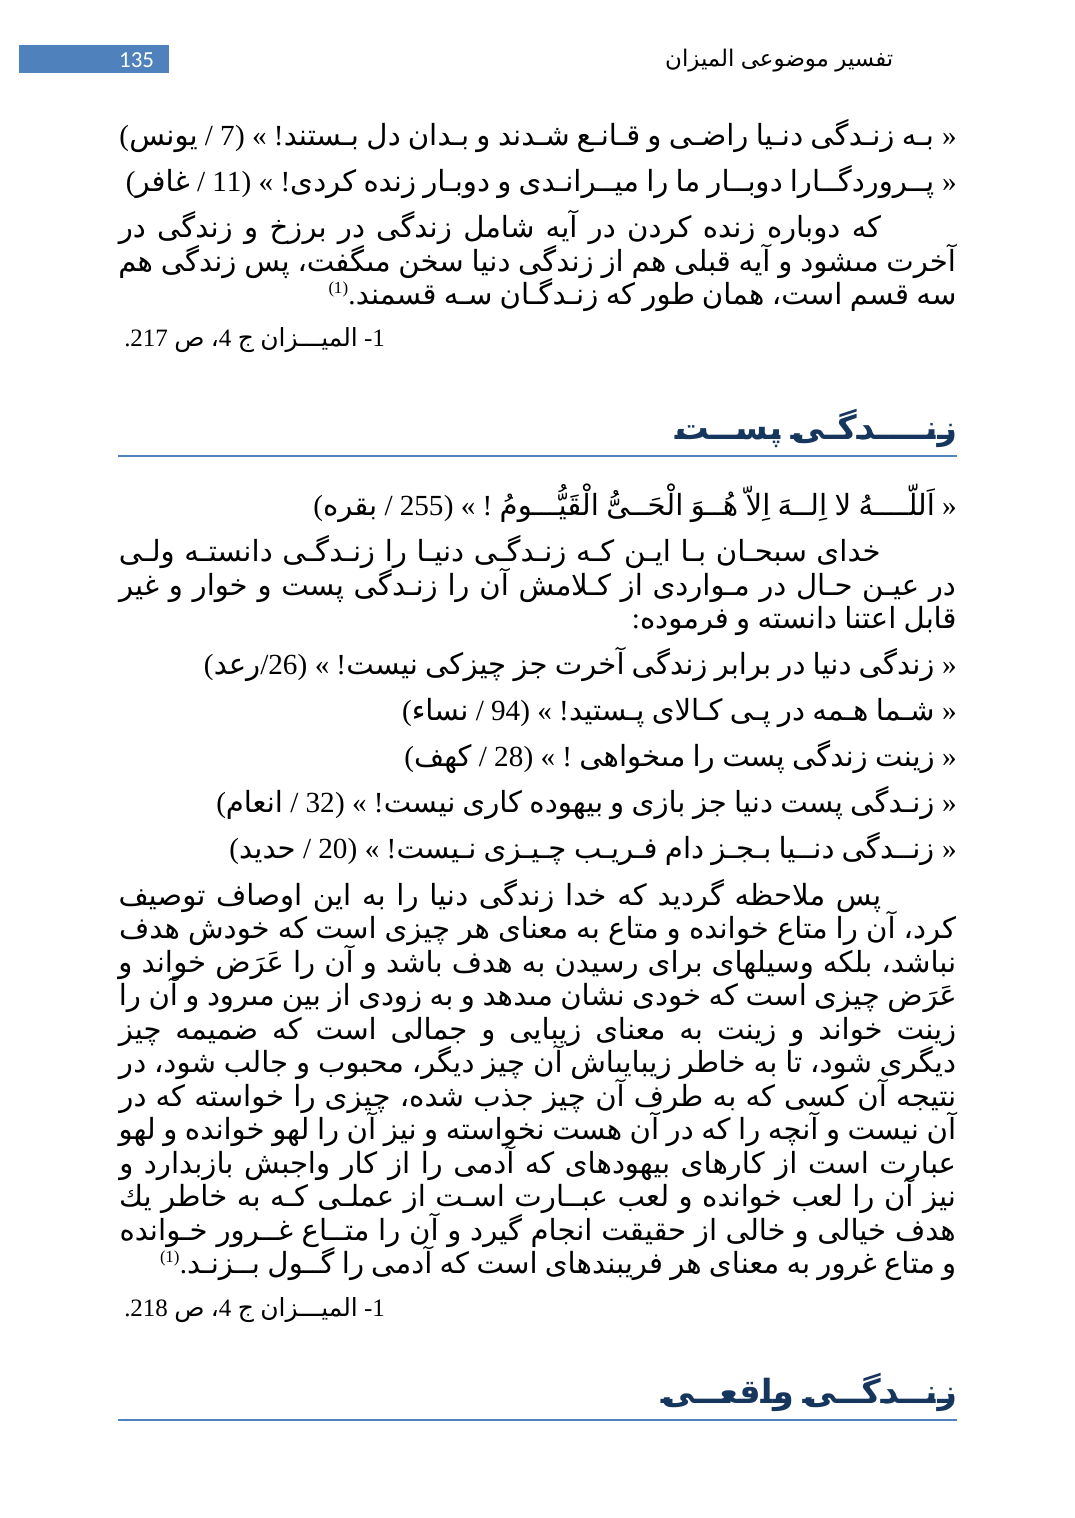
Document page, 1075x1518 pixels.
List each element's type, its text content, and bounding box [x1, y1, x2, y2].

subtitle زنــدگــى واقعــى [118, 1373, 957, 1419]
text خداى سبحـان بـا ايـن كـه زنـدگـى دنيـا را زنـدگـى دانستـه ولـى در عيـن حـال در مـواردى از كـلامش آن را زنـدگى پست و خوار و غير قابل اعتنا دانسته و فرموده: [118, 534, 957, 635]
text « شـما هـمه در پـى كـالاى پـستيد! » (94 / نساء) [118, 693, 957, 727]
text « زندگى دنيا در برابر زندگى آخرت جز چيزكى نيست! » (26/رعد) [118, 647, 957, 681]
subtitle زنــــدگـى پســت [118, 408, 957, 455]
text « زينت زندگى پست را مى‏خواهى ! » (28 / كهف) [118, 739, 957, 773]
text « زنـدگى پست دنيا جز بازى و بيهوده كارى نيست! » (32 / انعام) [118, 786, 957, 819]
text « بـه زنـدگى دنـيا راضـى و قـانـع شـدند و بـدان دل بـستند! » (7 / يونس) [118, 118, 957, 152]
text 1- الميـــزان ج 4، ص 217. [118, 323, 957, 352]
text « اَللّــــهُ لا اِلــهَ اِلاّ هُــوَ الْحَــىُّ الْقَيُّـــومُ ! » (255 / بقره) [118, 488, 957, 522]
text 1- الميـــزان ج 4، ص 218. [118, 1293, 957, 1321]
text كه دوباره زنده كردن در آيه شامل زندگى در برزخ و زندگى در آخرت مى‏شود و آيه قبلى هم از زندگى دنيا سخن مى‏گفت، پس زندگى هم سه قسم است، همان طور كه زنـدگـان سـه قسمند.(1) [118, 210, 957, 311]
text « زنــدگى دنــيا بـجـز دام فـريـب چـيـزى نـيست! » (20 / حديد) [118, 832, 957, 865]
text پس ملاحظه گرديد كه خدا زندگى دنيا را به اين اوصاف توصيف كرد، آن را متاع خوانده و متاع به معناى هر چيزى است كه خودش هدف نباشد، بلكه وسيله‏اى براى رسيدن به هدف باشد و آن را عَرَض خواند و عَرَض چيزى است كه خودى نشان مى‏دهد و به زودى از بين مى‏رود و آن را زينت خواند و زينت به معناى زيبايى و جمالى است كه ضميمه چيز ديگرى شود، تا به خاطر زيبايى‏اش آن چيز ديگر، محبوب و جالب شود، در نتيجه آن كسى كه به طرف آن چيز جذب شده، چيزى را خواسته كه در آن نيست و آنچه را كه در آن هست نخواسته و نيز آن را لهو خوانده و لهو عبارت است از كارهاى بيهوده‏اى كه آدمى را از كار واجبش بازبدارد و نيز آن را لعب خوانده و لعب عبــارت اسـت از عملـى كـه به خاطر يك هدف خيالى و خالى از حقيقت انجام گيرد و آن را متــاع غــرور خـوانده و متاع غرور به معناى هر فريبنده‏اى است كه آدمى را گــول بــزنـد.(1) [118, 878, 957, 1280]
text « پــروردگــارا دوبــار ما را ميــرانـدى و دوبـار زنده كردى! » (11 / غافر) [118, 164, 957, 198]
